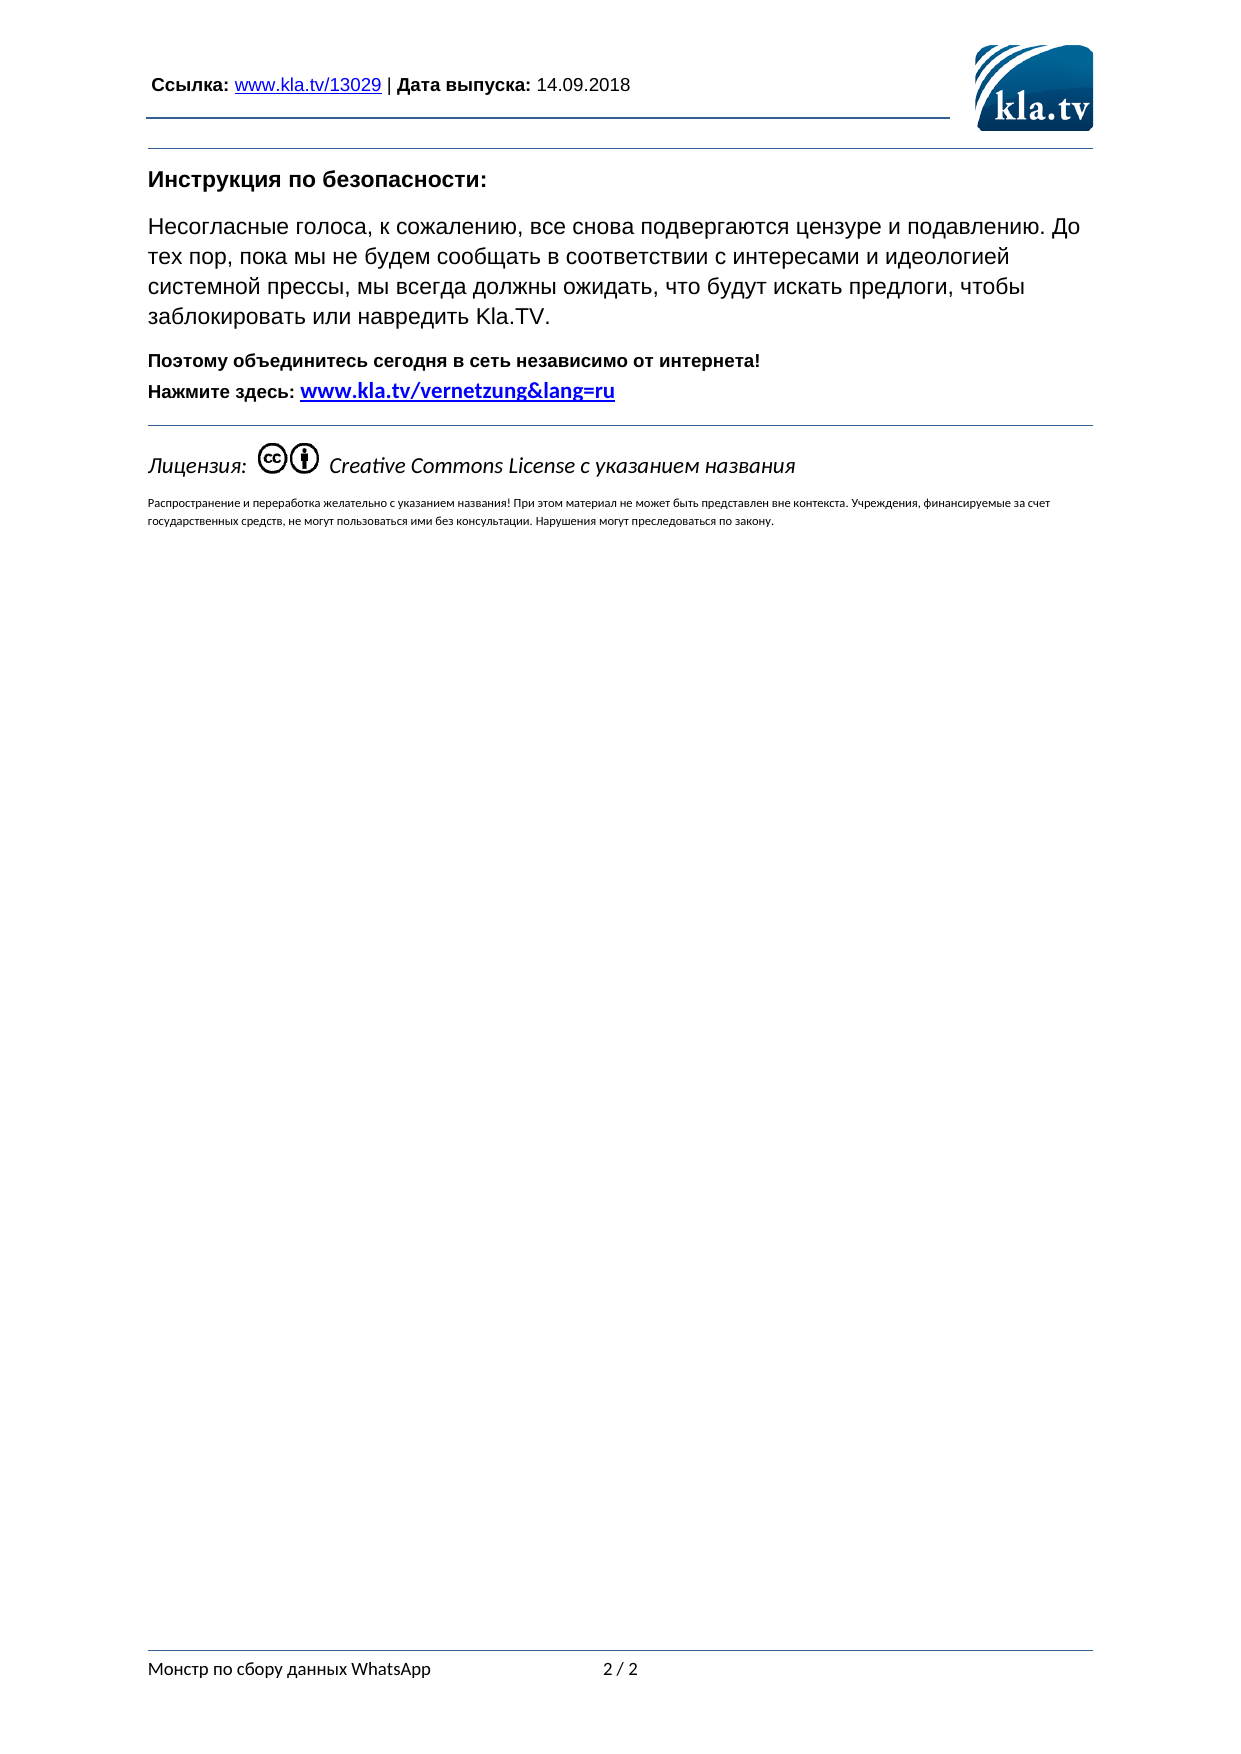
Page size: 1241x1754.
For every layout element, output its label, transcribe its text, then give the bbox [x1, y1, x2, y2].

text Инструкция по безопасности: [148, 149, 1093, 192]
text Лицензия: Creative Commons License с указанием названия [148, 426, 1093, 479]
text Поэтому объединитесь сегодня в сеть независимо от интернета! Нажмите здесь: www.kla.tv/vernetzung&lang=ru [148, 350, 1093, 404]
text Несогласные голоса, к сожалению, все снова подвергаются цензуре и подавлению. До тех пор, пока мы не будем сообщать в соответствии с интересами и идеологией системной прессы, мы всегда должны ожидать, что будут искать предлоги, чтобы заблокировать или навредить Kla.TV. [148, 213, 1093, 330]
text Распространение и переработка желательно с указанием названия! При этом материал не может быть представлен вне контекста. Учреждения, финансируемые за счет государственных средств, не могут пользоваться ими без консультации. Нарушения могут преследоваться по закону. [148, 496, 1093, 528]
